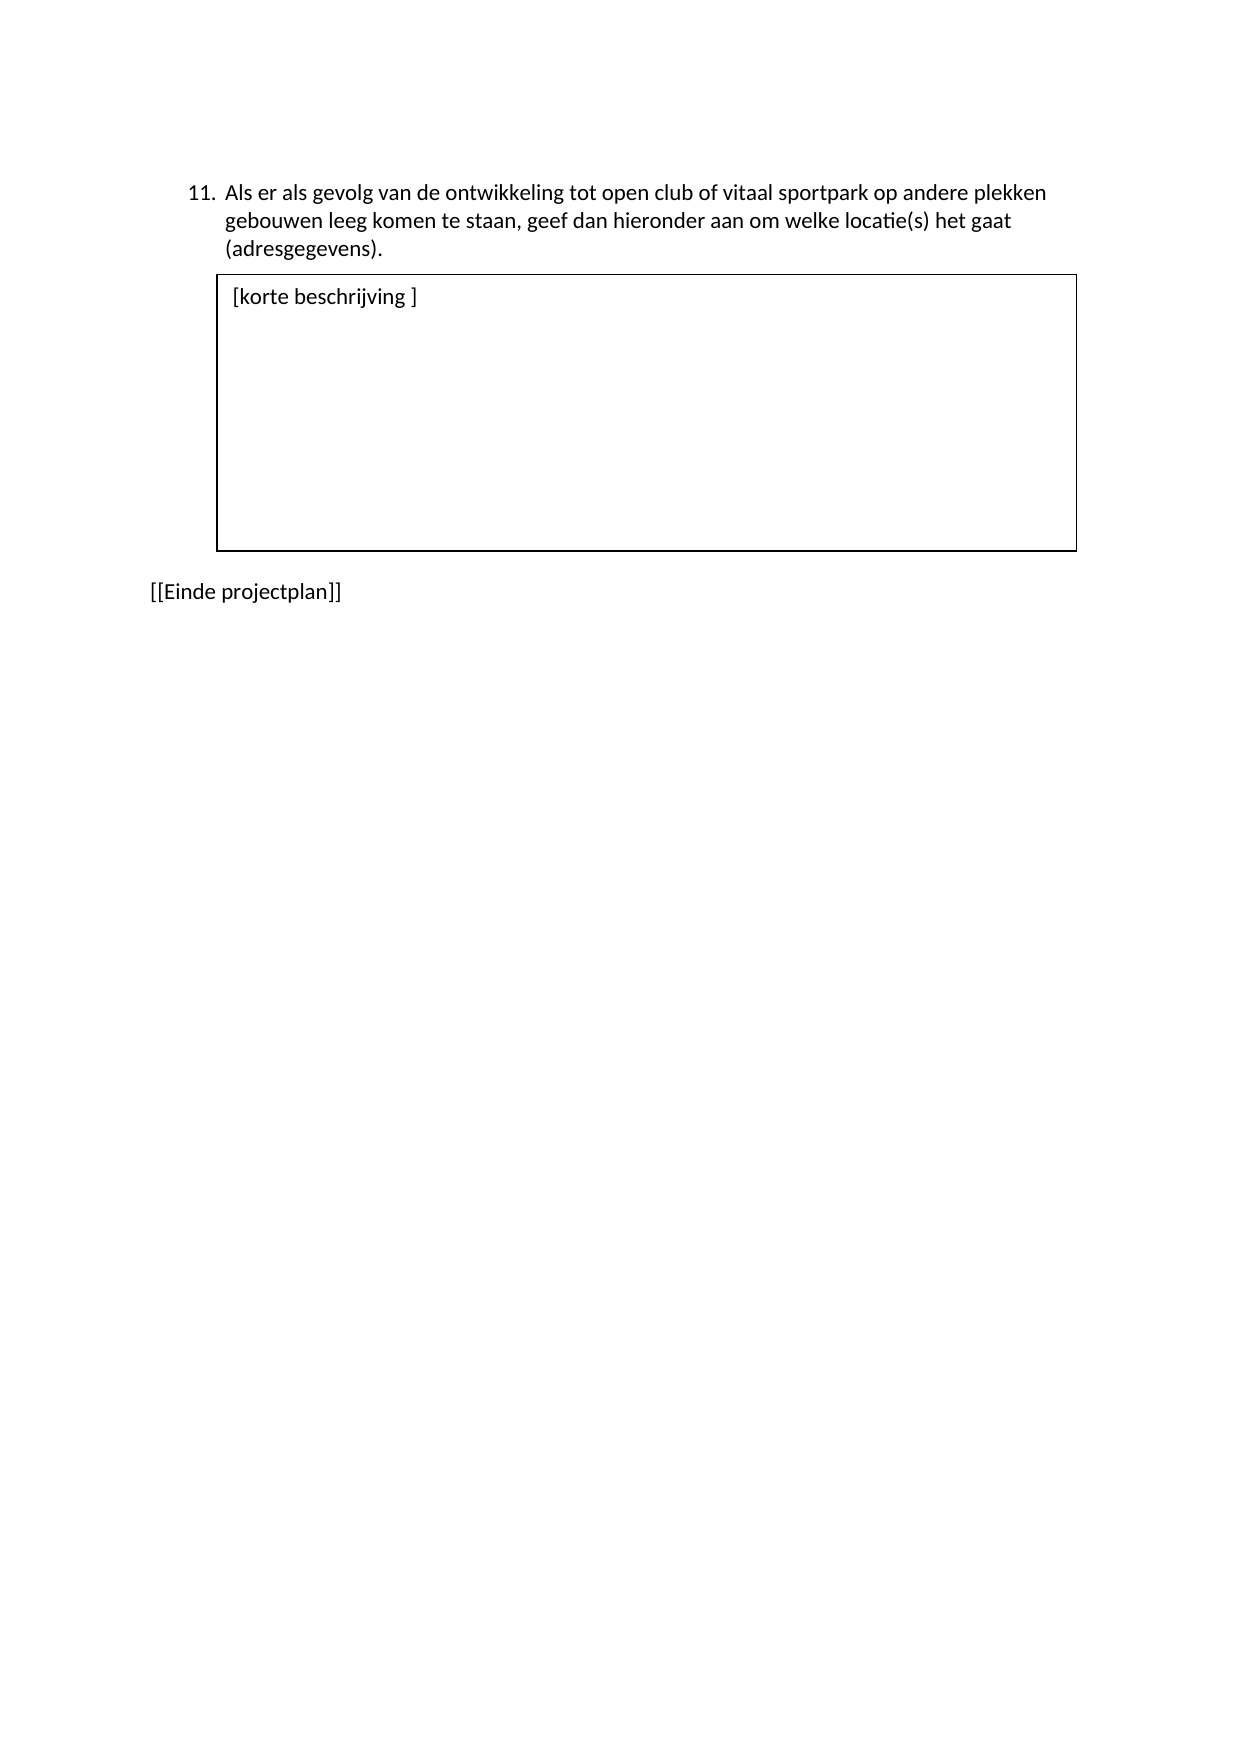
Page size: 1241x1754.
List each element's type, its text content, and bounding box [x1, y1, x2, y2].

list Als er als gevolg van de ontwikkeling tot open club of vitaal sportpark op andere plekken gebouwen leeg komen te staan, geef dan hieronder aan om welke locatie(s) het gaat (adresgegevens). [187, 178, 1090, 262]
text [[Einde projectplan]] [150, 577, 1090, 605]
